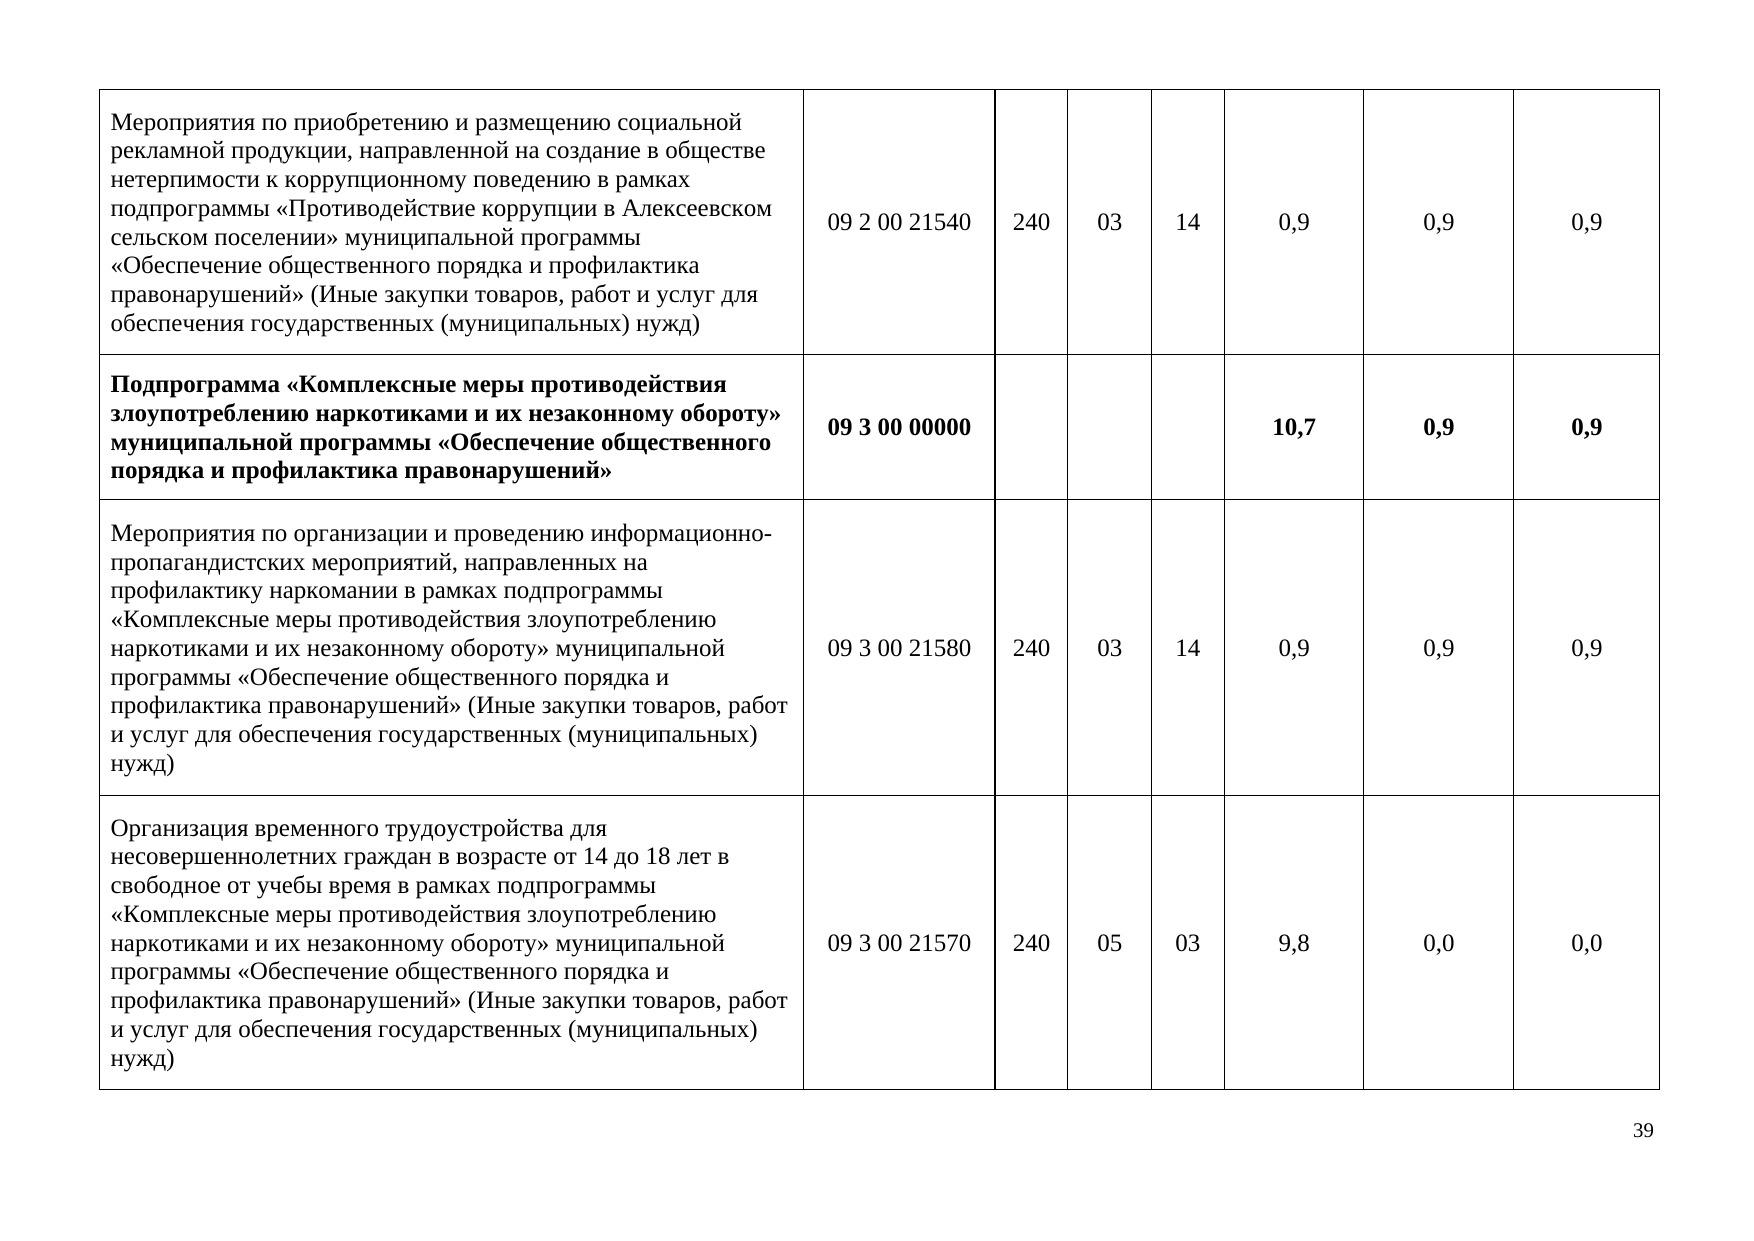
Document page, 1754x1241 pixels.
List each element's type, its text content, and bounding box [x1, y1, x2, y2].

table_cell 09 3 00 00000 [804, 355, 994, 499]
table_cell 0,9 [1225, 500, 1363, 795]
table_cell 0,9 [1364, 355, 1513, 499]
table_cell 03 [1068, 90, 1151, 354]
table_cell 09 3 00 21570 [804, 796, 994, 1088]
table_cell 05 [1068, 796, 1151, 1088]
table_cell 0,9 [1225, 90, 1363, 354]
table_cell 03 [1068, 500, 1151, 795]
table_cell 09 2 00 21540 [804, 90, 994, 354]
table_cell 0,9 [1514, 355, 1659, 499]
table_cell [996, 355, 1067, 499]
table_cell [1068, 355, 1151, 499]
table_cell 03 [1152, 796, 1224, 1088]
table_cell 240 [996, 796, 1067, 1088]
table_cell 14 [1152, 90, 1224, 354]
table_cell Организация временного трудоустройства для несовершеннолетних граждан в возрасте от 14 до 18 лет в свободное от учебы время в рамках подпрограммы «Комплексные меры противодействия злоупотреблению наркотиками и их незаконному обороту» муниципальной программы «Обеспечение общественного порядка и профилактика правонарушений» (Иные закупки товаров, работ и услуг для обеспечения государственных (муниципальных) нужд) [100, 796, 803, 1088]
table_cell [1152, 355, 1224, 499]
table_cell 0,9 [1514, 500, 1659, 795]
table_cell 0,0 [1514, 796, 1659, 1088]
table_cell Мероприятия по организации и проведению информационно-пропагандистских мероприятий, направленных на профилактику наркомании в рамках подпрограммы «Комплексные меры противодействия злоупотреблению наркотиками и их незаконному обороту» муниципальной программы «Обеспечение общественного порядка и профилактика правонарушений» (Иные закупки товаров, работ и услуг для обеспечения государственных (муниципальных) нужд) [100, 500, 803, 795]
table_cell 0,9 [1514, 90, 1659, 354]
table_cell 9,8 [1225, 796, 1363, 1088]
table_cell Подпрограмма «Комплексные меры противодействия злоупотреблению наркотиками и их незаконному обороту» муниципальной программы «Обеспечение общественного порядка и профилактика правонарушений» [100, 355, 803, 499]
table_cell Мероприятия по приобретению и размещению социальной рекламной продукции, направленной на создание в обществе нетерпимости к коррупционному поведению в рамках подпрограммы «Противодействие коррупции в Алексеевском сельском поселении» муниципальной программы «Обеспечение общественного порядка и профилактика правонарушений» (Иные закупки товаров, работ и услуг для обеспечения государственных (муниципальных) нужд) [100, 90, 803, 354]
table_cell 0,9 [1364, 90, 1513, 354]
table_cell 10,7 [1225, 355, 1363, 499]
table_cell 14 [1152, 500, 1224, 795]
table_cell 09 3 00 21580 [804, 500, 994, 795]
table_cell 240 [996, 90, 1067, 354]
table_cell 0,9 [1364, 500, 1513, 795]
table_cell 240 [996, 500, 1067, 795]
table_cell 0,0 [1364, 796, 1513, 1088]
